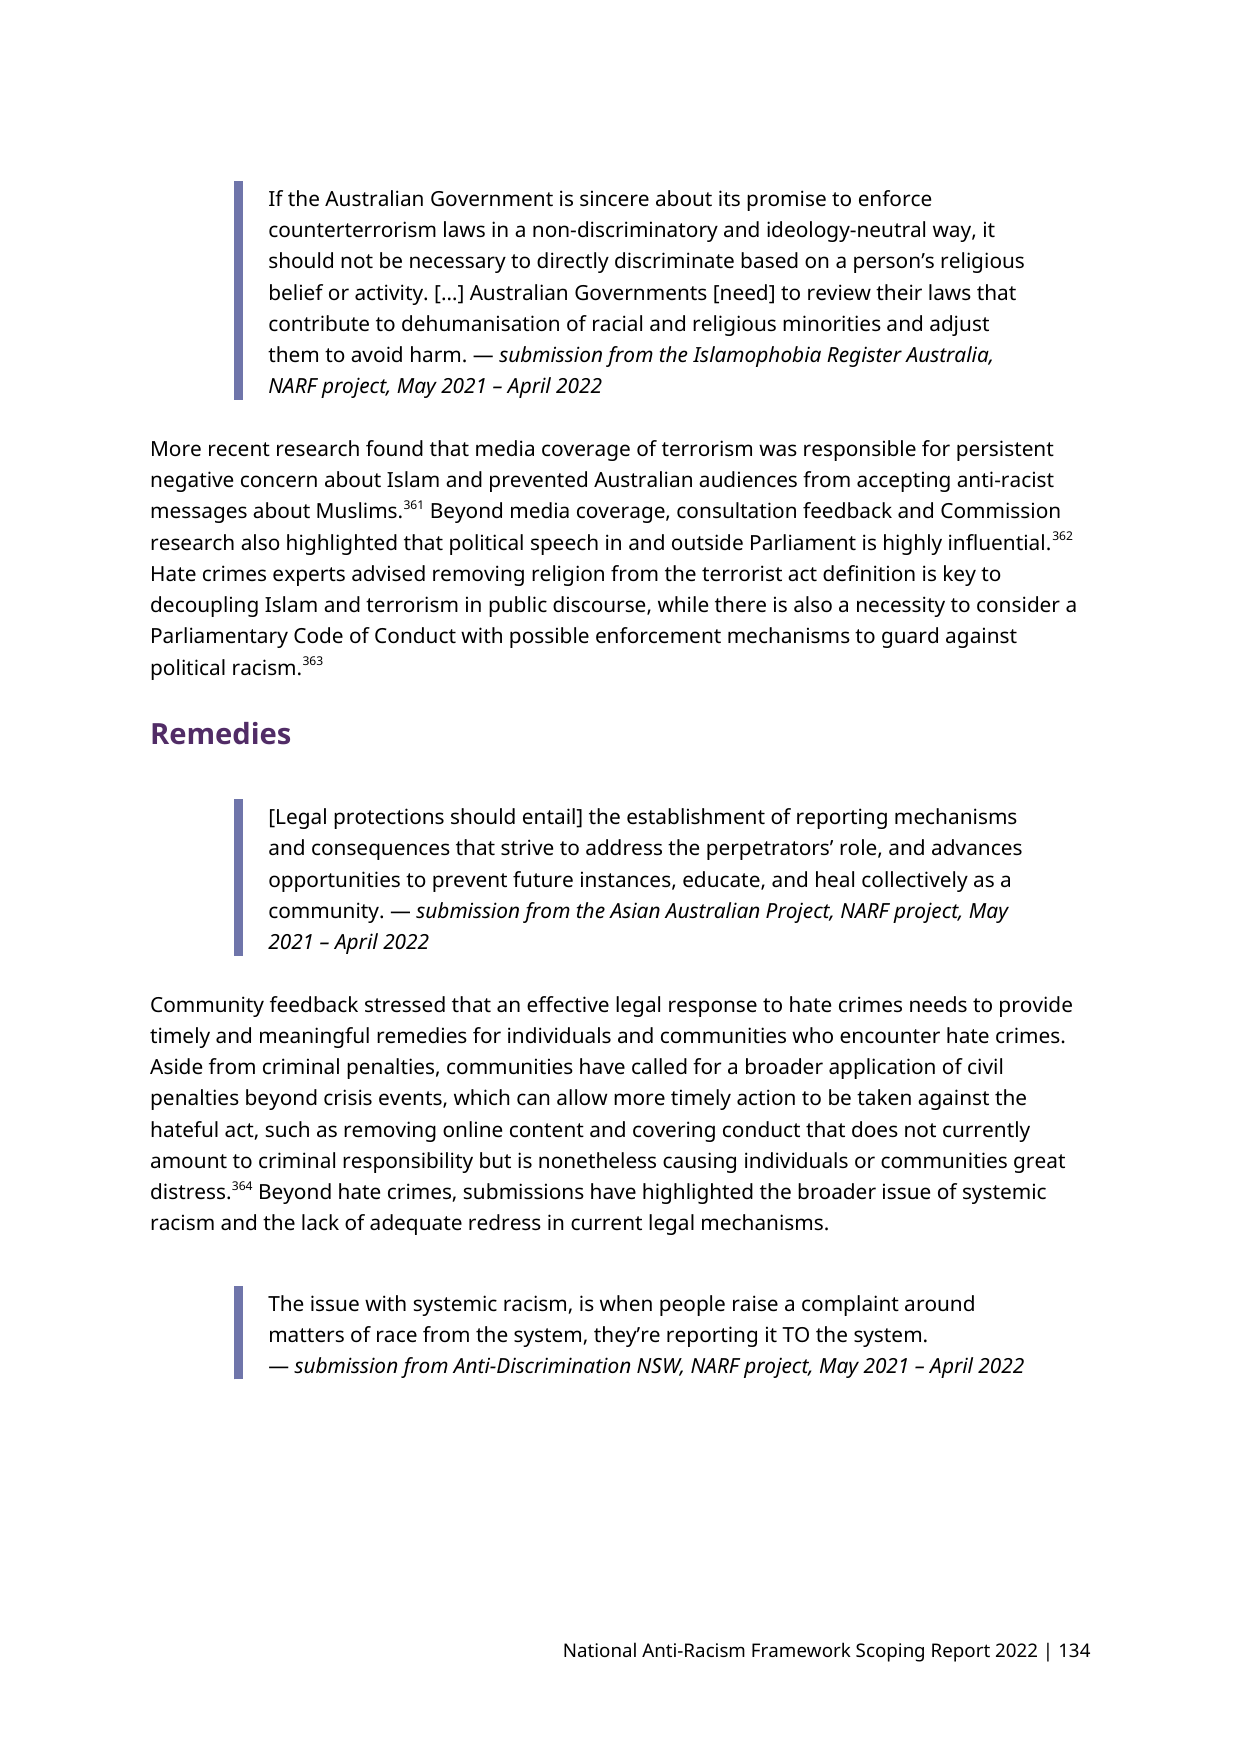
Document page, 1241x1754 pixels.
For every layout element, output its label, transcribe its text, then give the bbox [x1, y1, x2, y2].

text Community feedback stressed that an effective legal response to hate crimes needs to provide timely and meaningful remedies for individuals and communities who encounter hate crimes. Aside from criminal penalties, communities have called for a broader application of civil penalties beyond crisis events, which can allow more timely action to be taken against the hateful act, such as removing online content and covering conduct that does not currently amount to criminal responsibility but is nonetheless causing individuals or communities great distress. Beyond hate crimes, submissions have highlighted the broader issue of systemic racism and the lack of adequate redress in current legal mechanisms. [150, 987, 1090, 1237]
text More recent research found that media coverage of terrorism was responsible for persistent negative concern about Islam and prevented Australian audiences from accepting anti-racist messages about Muslims. Beyond media coverage, consultation feedback and Commission research also highlighted that political speech in and outside Parliament is highly influential. Hate crimes experts advised removing religion from the terrorist act definition is key to decoupling Islam and terrorism in public discourse, while there is also a necessity to consider a Parliamentary Code of Conduct with possible enforcement mechanisms to guard against political racism. [150, 431, 1090, 681]
text The issue with systemic racism, is when people raise a complaint around matters of race from the system, they’re reporting it TO the system. — submission from Anti-Discrimination NSW, NARF project, May 2021 – April 2022 [243, 1286, 1031, 1379]
subtitle Remedies [150, 719, 1090, 750]
text [Legal protections should entail] the establishment of reporting mechanisms and consequences that strive to address the perpetrators’ role, and advances opportunities to prevent future instances, educate, and heal collectively as a community. — submission from the Asian Australian Project, NARF project, May 2021 – April 2022 [243, 799, 1031, 956]
text If the Australian Government is sincere about its promise to enforce counterterrorism laws in a non-discriminatory and ideology-neutral way, it should not be necessary to directly discriminate based on a person’s religious belief or activity. […] Australian Governments [need] to review their laws that contribute to dehumanisation of racial and religious minorities and adjust them to avoid harm. — submission from the Islamophobia Register Australia, NARF project, May 2021 – April 2022 [243, 181, 1031, 400]
